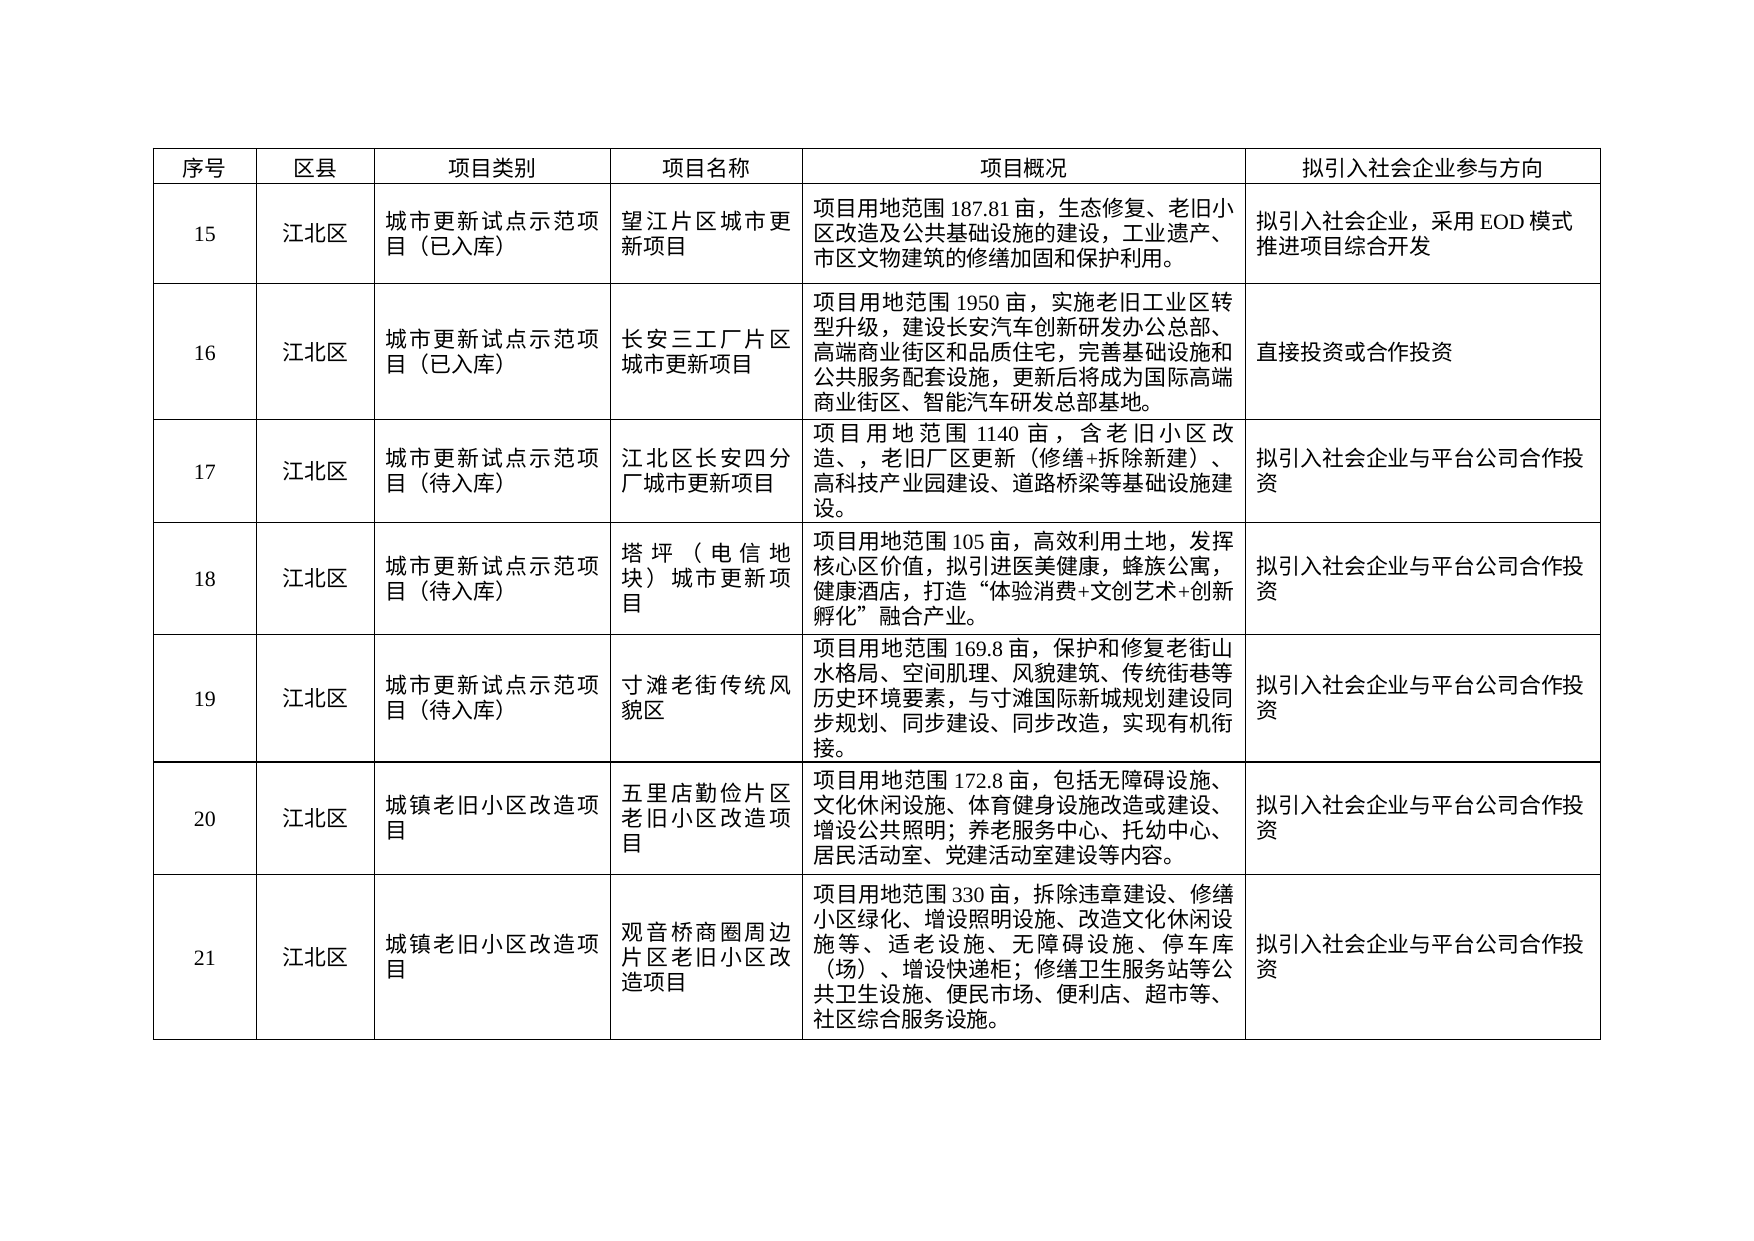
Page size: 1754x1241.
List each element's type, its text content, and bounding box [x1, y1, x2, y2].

table_cell 拟引入社会企业与平台公司合作投资 [1246, 635, 1600, 761]
table_cell 项目用地范围187.81亩，生态修复、老旧小区改造及公共基础设施的建设，工业遗产、市区文物建筑的修缮加固和保护利用。 [803, 184, 1245, 283]
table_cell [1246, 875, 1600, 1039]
table_cell 江北区 [257, 284, 374, 419]
table_cell 城镇老旧小区改造项目 [375, 763, 610, 874]
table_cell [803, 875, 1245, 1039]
table_cell 江北区 [257, 763, 374, 874]
table_cell 城市更新试点示范项目（待入库） [375, 635, 610, 761]
table_cell 寸滩老街传统风貌区 [611, 635, 802, 761]
table_cell 项目用地范围169.8亩，保护和修复老街山水格局、空间肌理、风貌建筑、传统街巷等历史环境要素，与寸滩国际新城规划建设同步规划、同步建设、同步改造，实现有机衔接。 [803, 635, 1245, 761]
table_cell 项目用地范围105亩，高效利用土地，发挥核心区价值，拟引进医美健康，蜂族公寓，健康酒店，打造“体验消费+文创艺术+创新孵化”融合产业。 [803, 523, 1245, 634]
table_cell 拟引入社会企业，采用EOD模式推进项目综合开发 [1246, 184, 1600, 283]
table_header 区县 [257, 149, 374, 183]
table_cell 望江片区城市更新项目 [611, 184, 802, 283]
table_cell 16 [154, 284, 256, 419]
table_cell 江北区长安四分厂城市更新项目 [611, 420, 802, 522]
table_cell 江北区 [257, 184, 374, 283]
table_cell 江北区 [257, 523, 374, 634]
table_cell 拟引入社会企业与平台公司合作投资 [1246, 420, 1600, 522]
table_cell 直接投资或合作投资 [1246, 284, 1600, 419]
table_cell 江北区 [257, 635, 374, 761]
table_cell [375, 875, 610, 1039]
table_cell 拟引入社会企业与平台公司合作投资 [1246, 523, 1600, 634]
table_cell 城市更新试点示范项目（已入库） [375, 284, 610, 419]
table_header 项目名称 [611, 149, 802, 183]
table_cell 项目用地范围1950亩，实施老旧工业区转型升级，建设长安汽车创新研发办公总部、高端商业街区和品质住宅，完善基础设施和公共服务配套设施，更新后将成为国际高端商业街区、智能汽车研发总部基地。 [803, 284, 1245, 419]
table_cell 项目用地范围172.8亩，包括无障碍设施、文化休闲设施、体育健身设施改造或建设、增设公共照明；养老服务中心、托幼中心、居民活动室、党建活动室建设等内容。 [803, 763, 1245, 874]
table_header 项目类别 [375, 149, 610, 183]
table_cell 五里店勤俭片区老旧小区改造项目 [611, 763, 802, 874]
table_cell 江北区 [257, 420, 374, 522]
table_cell 19 [154, 635, 256, 761]
table_header 序号 [154, 149, 256, 183]
table_cell 18 [154, 523, 256, 634]
table_cell 塔坪（电信地块）城市更新项目 [611, 523, 802, 634]
table_cell 21 [154, 875, 256, 1039]
table_cell 15 [154, 184, 256, 283]
table_cell 17 [154, 420, 256, 522]
table_cell 城市更新试点示范项目（待入库） [375, 523, 610, 634]
table_header 项目概况 [803, 149, 1245, 183]
table_header 拟引入社会企业参与方向 [1246, 149, 1600, 183]
table_cell 长安三工厂片区城市更新项目 [611, 284, 802, 419]
table_cell 20 [154, 763, 256, 874]
table_cell 城市更新试点示范项目（待入库） [375, 420, 610, 522]
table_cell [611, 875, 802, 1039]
table_cell 项目用地范围1140亩，含老旧小区改造、，老旧厂区更新（修缮+拆除新建）、高科技产业园建设、道路桥梁等基础设施建设。 [803, 420, 1245, 522]
table_cell 城市更新试点示范项目（已入库） [375, 184, 610, 283]
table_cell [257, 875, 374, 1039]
table_cell 拟引入社会企业与平台公司合作投资 [1246, 763, 1600, 874]
